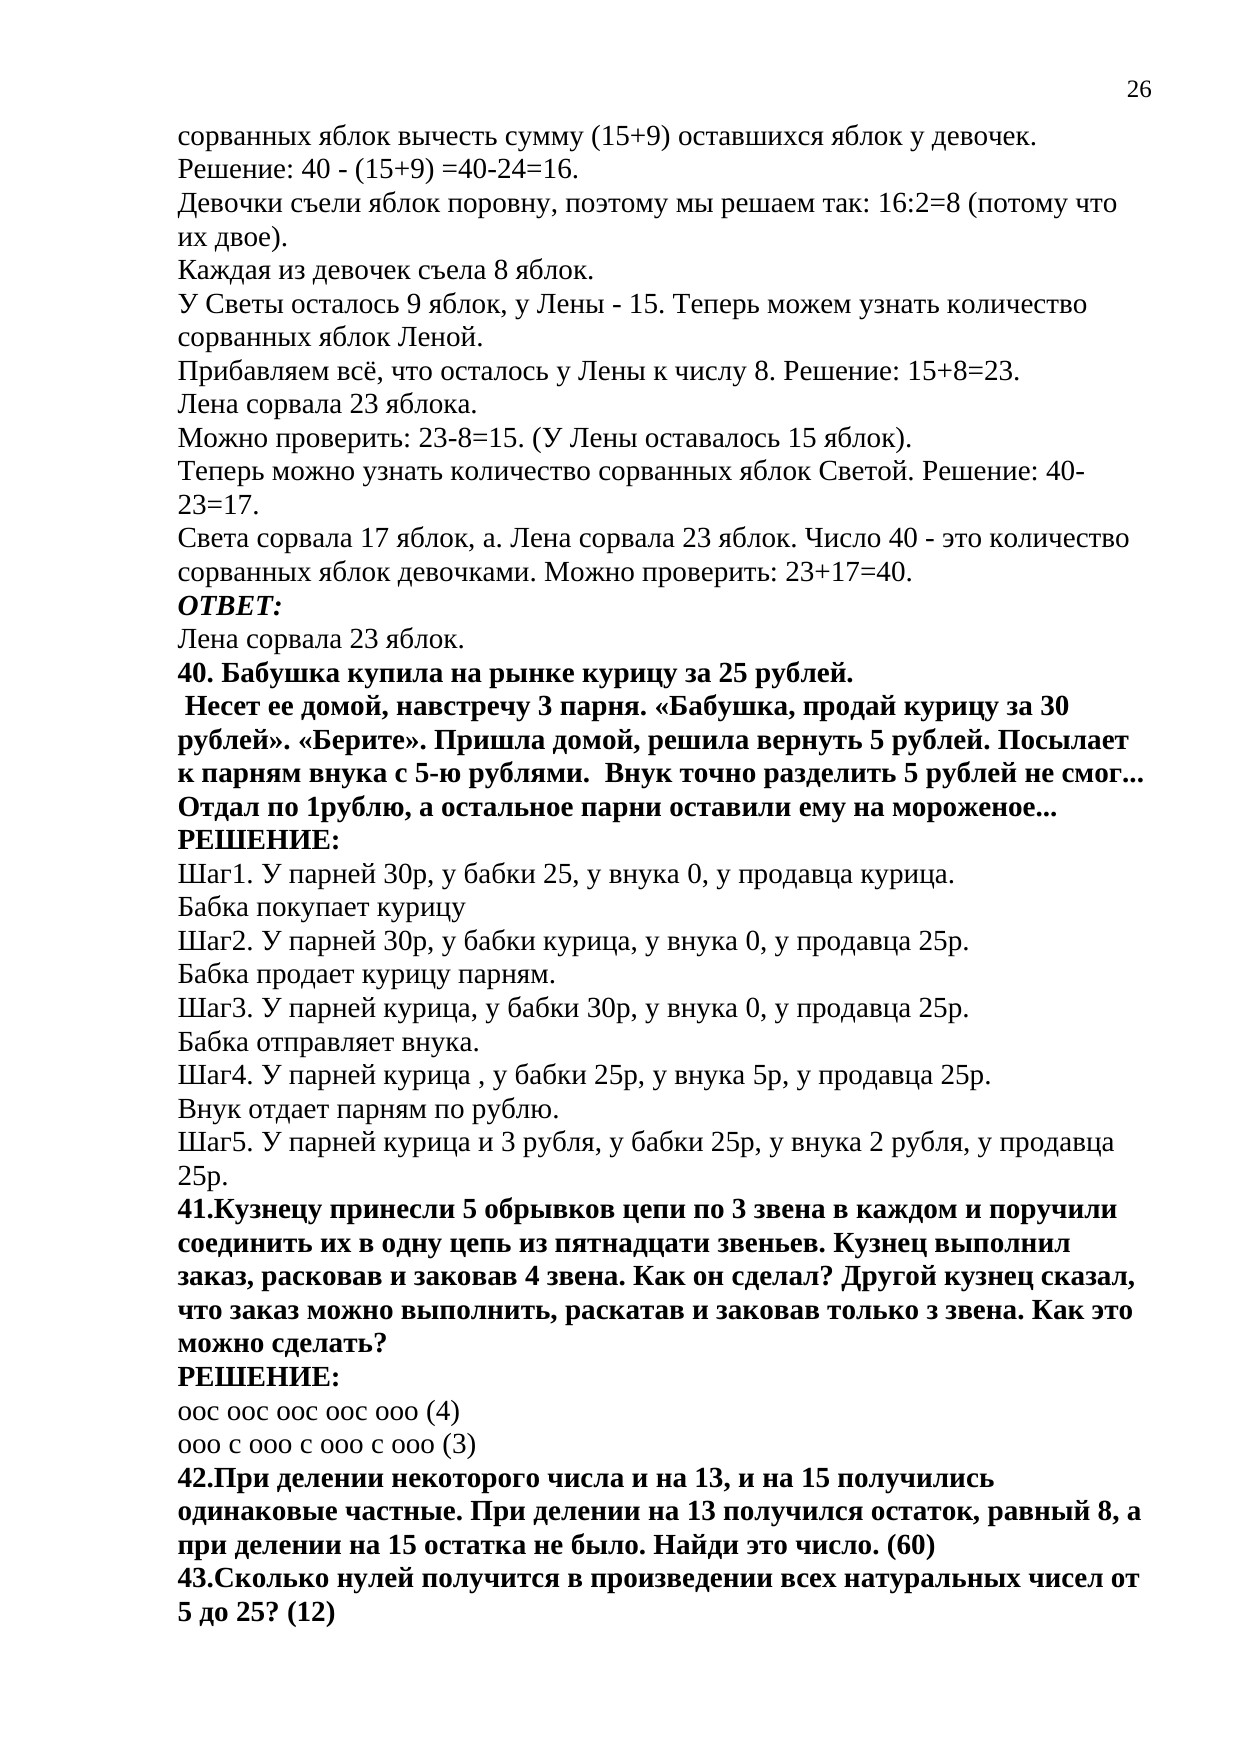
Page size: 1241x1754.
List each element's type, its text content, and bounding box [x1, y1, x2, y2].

text оос оос оос оос ооо (4) [177, 1393, 1152, 1426]
text РЕШЕНИЕ: [177, 1359, 1152, 1393]
text 40. Бабушка купила на рынке курицу за 25 рублей. Несет ее домой, навстречу 3 парня. «Бабушка, продай курицу за 30 рублей». «Берите». Пришла домой, решила вернуть 5 рублей. Посылает к парням внука с 5-ю рублями. Внук точно разделить 5 рублей не смог... Отдал по 1рублю, а остальное парни оставили ему на мороженое... РЕШЕНИЕ: Шаг1. У парней 30р, у бабки 25, у внука 0, у продавца курица. Бабка покупает курицу Шаг2. У парней 30р, у бабки курица, у внука 0, у продавца 25р. Бабка продает курицу парням. Шаг3. У парней курица, у бабки 30р, у внука 0, у продавца 25р. Бабка отправляет внука. Шаг4. У парней курица , у бабки 25р, у внука 5р, у продавца 25р. Внук отдает парням по рублю. Шаг5. У парней курица и 3 рубля, у бабки 25р, у внука 2 рубля, у продавца 25р. [177, 655, 1152, 1191]
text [177, 118, 1152, 655]
text 41.Кузнецу принесли 5 обрывков цепи по 3 звена в каждом и поручили соединить их в одну цепь из пятнадцати звеньев. Кузнец выполнил заказ, расковав и заковав 4 звена. Как он сделал? Другой кузнец сказал, что заказ можно выполнить, раскатав и заковав только з звена. Как это можно сделать? [177, 1191, 1152, 1359]
text 42.При делении некоторого числа и на 13, и на 15 получились одинаковые частные. При делении на 13 получился остаток, равный 8, а при делении на 15 остатка не было. Найди это число. (60) [177, 1460, 1152, 1560]
text ооо с ооо с ооо с ооо (3) [177, 1426, 1152, 1460]
text 43.Сколько нулей получится в произведении всех натуральных чисел от 5 до 25? (12) [177, 1560, 1152, 1627]
